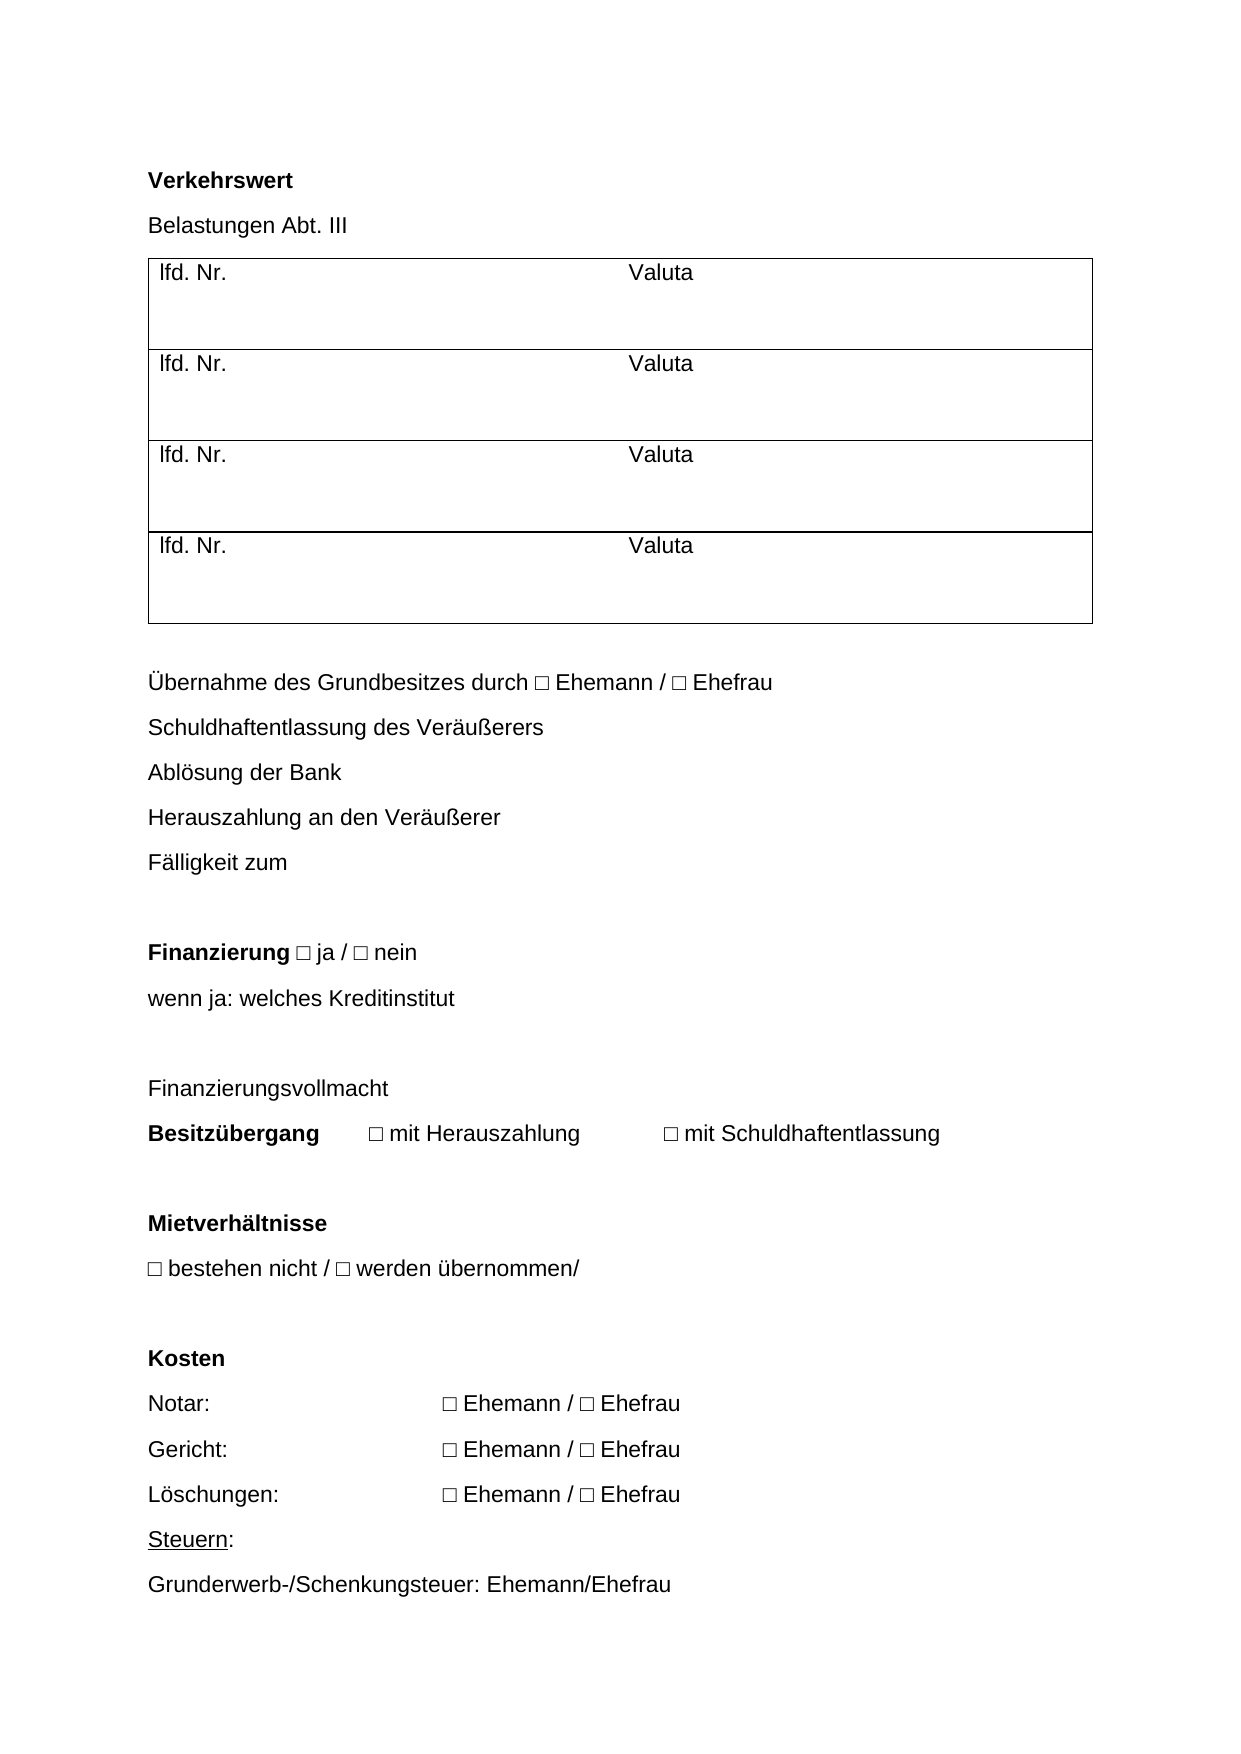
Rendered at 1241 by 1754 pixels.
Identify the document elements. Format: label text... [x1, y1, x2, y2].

text Finanzierung □ ja / □ nein [148, 939, 1093, 966]
text Ablösung der Bank [148, 759, 1093, 785]
text Finanzierungsvollmacht [148, 1075, 1093, 1101]
text wenn ja: welches Kreditinstitut [148, 984, 1093, 1011]
table_cell lfd. Nr. Valuta [149, 441, 1092, 531]
text Grunderwerb-/Schenkungsteuer: Ehemann/Ehefrau [148, 1571, 1093, 1597]
text Mietverhältnisse [148, 1210, 1093, 1236]
table_cell lfd. Nr. Valuta [149, 350, 1092, 440]
text Übernahme des Grundbesitzes durch □ Ehemann / □ Ehefrau [148, 669, 1093, 695]
text Herauszahlung an den Veräußerer [148, 804, 1093, 830]
text Gericht: □ Ehemann / □ Ehefrau [148, 1436, 1093, 1462]
text Besitzübergang □ mit Herauszahlung □ mit Schuldhaftentlassung [148, 1120, 1093, 1146]
table_header lfd. Nr. Valuta [149, 259, 1092, 349]
table_cell lfd. Nr. Valuta [149, 533, 1092, 623]
text Fälligkeit zum [148, 849, 1093, 876]
text Löschungen: □ Ehemann / □ Ehefrau [148, 1481, 1093, 1507]
text Schuldhaftentlassung des Veräußerers [148, 714, 1093, 740]
text Steuern: [148, 1526, 1093, 1552]
text Kosten [148, 1345, 1093, 1372]
text Verkehrswert [148, 167, 1093, 194]
text □ bestehen nicht / □ werden übernommen/ [148, 1255, 1093, 1281]
text Belastungen Abt. III [148, 212, 1093, 239]
text Notar: □ Ehemann / □ Ehefrau [148, 1390, 1093, 1417]
